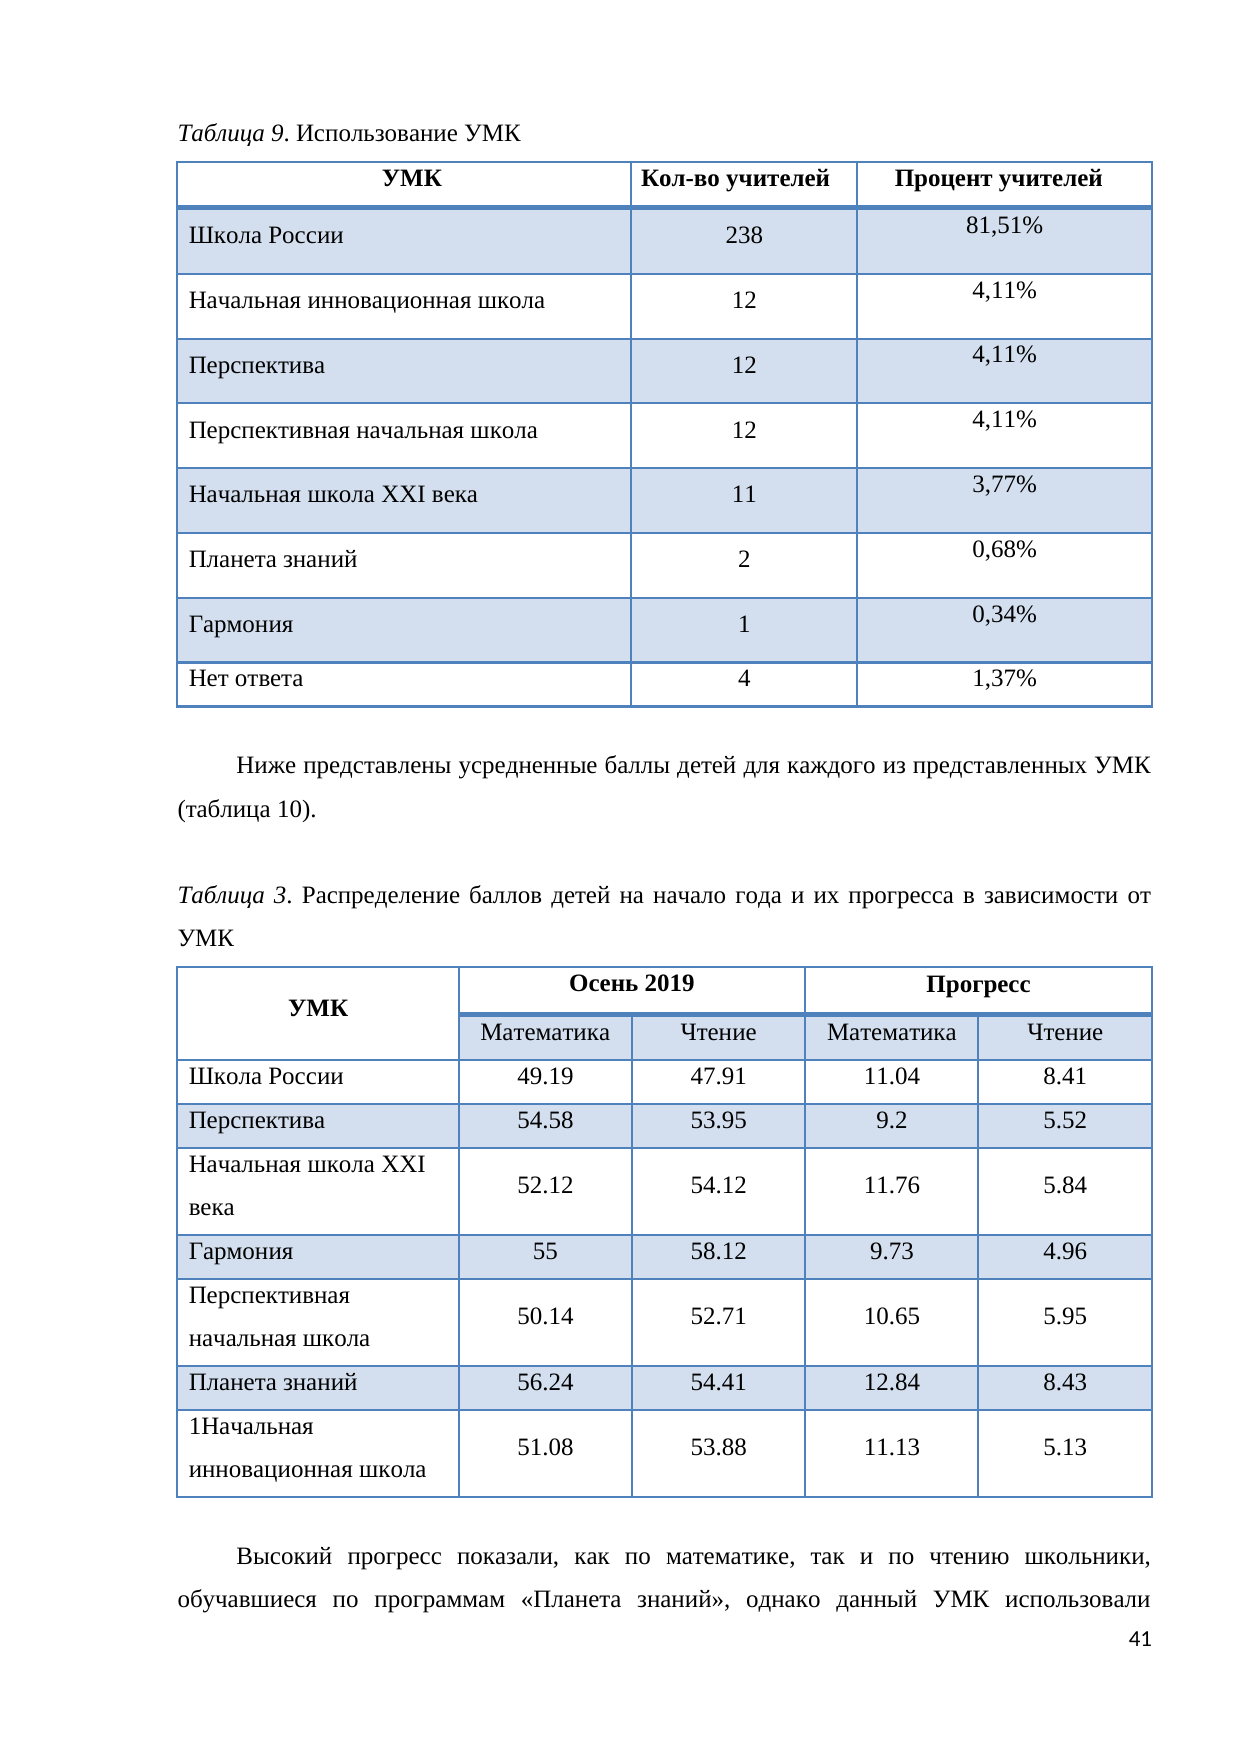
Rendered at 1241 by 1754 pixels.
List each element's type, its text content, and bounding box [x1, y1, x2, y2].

table_cell Начальная школа XXI века [178, 1149, 458, 1234]
table_cell Гармония [178, 1236, 458, 1278]
table_cell 11 [632, 469, 856, 532]
table_cell 4,11% [858, 340, 1151, 402]
table_cell 3,77% [858, 469, 1151, 532]
table_header УМК [178, 163, 630, 205]
table_cell 52.71 [633, 1280, 804, 1365]
table_cell 4.96 [979, 1236, 1151, 1278]
table_cell 12 [632, 275, 856, 337]
table_header Осень 2019 [460, 968, 804, 1012]
table_cell Математика [806, 1017, 977, 1059]
table_cell 5.95 [979, 1280, 1151, 1365]
table_cell 53.88 [633, 1411, 804, 1496]
table_header Процент учителей [858, 163, 1151, 205]
table_cell 54.58 [460, 1105, 631, 1147]
text Таблица 9. Использование УМК [177, 118, 1152, 147]
table_cell 58.12 [633, 1236, 804, 1278]
table_cell 53.95 [633, 1105, 804, 1147]
table_cell Перспектива [178, 1105, 458, 1147]
table_cell 8.41 [979, 1061, 1151, 1103]
text Ниже представлены усредненные баллы детей для каждого из представленных УМК (таблица 10). [177, 751, 1152, 822]
table_header Кол-во учителей [632, 163, 856, 205]
table_cell 5.84 [979, 1149, 1151, 1234]
table_cell Перспективная начальная школа [178, 404, 630, 467]
table_cell 1Начальная инновационная школа [178, 1411, 458, 1496]
table_cell 9.2 [806, 1105, 977, 1147]
table_cell 56.24 [460, 1367, 631, 1409]
table_cell 4 [632, 664, 856, 705]
table_cell 11.04 [806, 1061, 977, 1103]
table_header УМК [178, 968, 458, 1059]
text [177, 1541, 1152, 1613]
table_cell 50.14 [460, 1280, 631, 1365]
table_cell 8.43 [979, 1367, 1151, 1409]
table_cell Перспектива [178, 340, 630, 402]
table_cell 11.76 [806, 1149, 977, 1234]
table_cell Школа России [178, 1061, 458, 1103]
table_cell 238 [632, 210, 856, 273]
table_cell Начальная инновационная школа [178, 275, 630, 337]
table_cell 47.91 [633, 1061, 804, 1103]
table_cell 12.84 [806, 1367, 977, 1409]
table_cell 55 [460, 1236, 631, 1278]
table_cell 5.13 [979, 1411, 1151, 1496]
table_cell Чтение [979, 1017, 1151, 1059]
table_header Прогресс [806, 968, 1151, 1012]
table_cell 9.73 [806, 1236, 977, 1278]
table_cell 1 [632, 599, 856, 661]
table_cell Чтение [633, 1017, 804, 1059]
table_cell 5.52 [979, 1105, 1151, 1147]
table_cell 0,68% [858, 534, 1151, 597]
table_cell 12 [632, 340, 856, 402]
table_cell 2 [632, 534, 856, 597]
table_cell 51.08 [460, 1411, 631, 1496]
table_cell 49.19 [460, 1061, 631, 1103]
table_cell 54.12 [633, 1149, 804, 1234]
table_cell 81,51% [858, 210, 1151, 273]
table_cell 4,11% [858, 404, 1151, 467]
table_cell 1,37% [858, 664, 1151, 705]
table_cell Нет ответа [178, 664, 630, 705]
table_cell Математика [460, 1017, 631, 1059]
table_cell Гармония [178, 599, 630, 661]
table_cell Планета знаний [178, 1367, 458, 1409]
table_cell 52.12 [460, 1149, 631, 1234]
table_cell Перспективная начальная школа [178, 1280, 458, 1365]
table_cell Планета знаний [178, 534, 630, 597]
table_cell Начальная школа XXI века [178, 469, 630, 532]
table_cell 10.65 [806, 1280, 977, 1365]
table_cell 12 [632, 404, 856, 467]
table_cell Школа России [178, 210, 630, 273]
table_cell 4,11% [858, 275, 1151, 337]
table_cell 11.13 [806, 1411, 977, 1496]
table_cell 0,34% [858, 599, 1151, 661]
table_cell 54.41 [633, 1367, 804, 1409]
